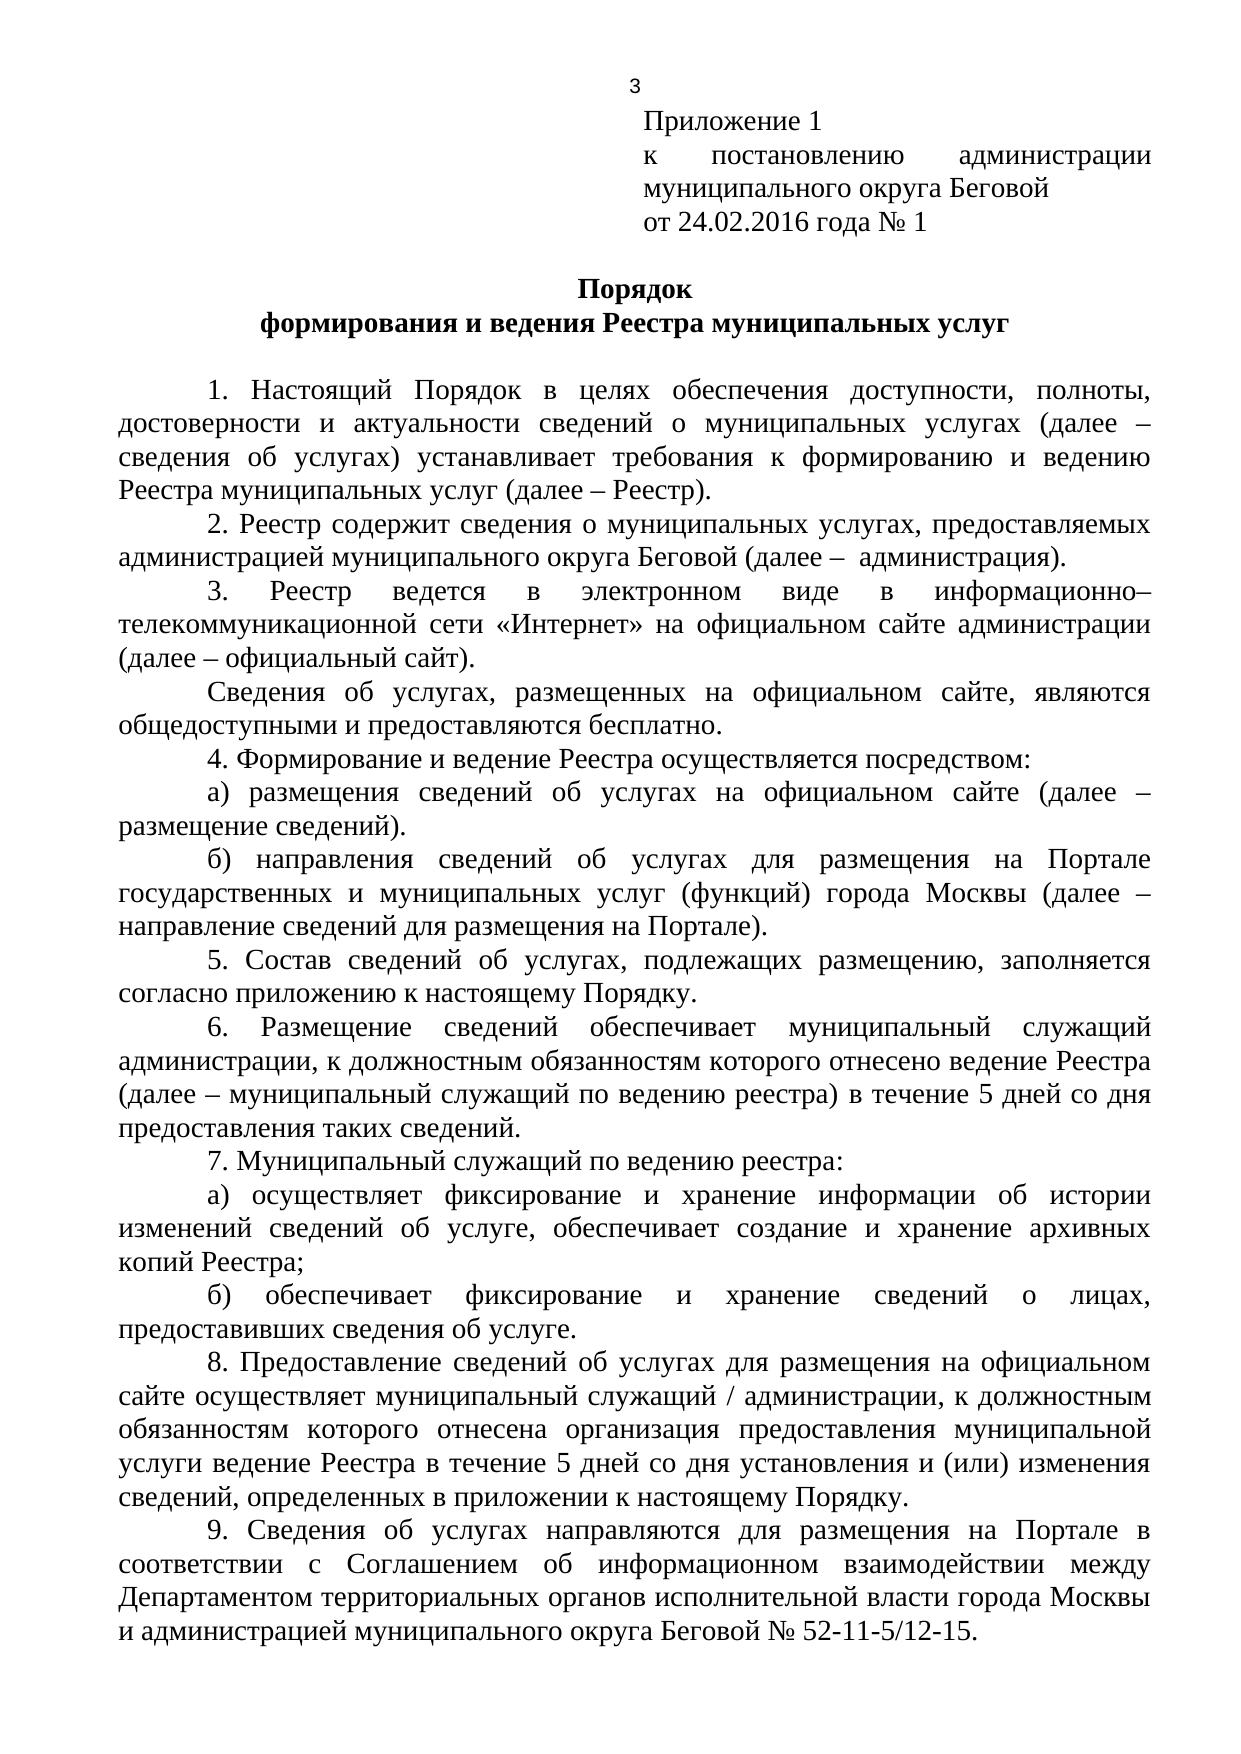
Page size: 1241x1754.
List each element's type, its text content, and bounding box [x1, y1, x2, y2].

text 5. Состав сведений об услугах, подлежащих размещению, заполняется согласно приложению к настоящему Порядку. [118, 942, 1152, 1009]
text к постановлению администрации муниципального округа Беговой [643, 137, 1152, 204]
text 9. Сведения об услугах направляются для размещения на Портале в соответствии с Соглашением об информационном взаимодействии между Департаментом территориальных органов исполнительной власти города Москвы и администрацией муниципального округа Беговой № 52-11-5/12-15. [118, 1512, 1152, 1646]
text 6. Размещение сведений обеспечивает муниципальный служащий администрации, к должностным обязанностям которого отнесено ведение Реестра (далее – муниципальный служащий по ведению реестра) в течение 5 дней со дня предоставления таких сведений. [118, 1009, 1152, 1143]
text а) осуществляет фиксирование и хранение информации об истории изменений сведений об услуге, обеспечивает создание и хранение архивных копий Реестра; [118, 1177, 1152, 1277]
text формирования и ведения Реестра муниципальных услуг [118, 305, 1152, 338]
text Приложение 1 [643, 103, 1152, 137]
text 2. Реестр содержит сведения о муниципальных услугах, предоставляемых администрацией муниципального округа Беговой (далее – администрация). [118, 506, 1152, 573]
text Порядок [118, 271, 1152, 305]
text 7. Муниципальный служащий по ведению реестра: [118, 1143, 1152, 1177]
text от 24.02.2016 года № 1 [643, 204, 1152, 238]
text 8. Предоставление сведений об услугах для размещения на официальном сайте осуществляет муниципальный служащий / администрации, к должностным обязанностям которого отнесена организация предоставления муниципальной услуги ведение Реестра в течение 5 дней со дня установления и (или) изменения сведений, определенных в приложении к настоящему Порядку. [118, 1344, 1152, 1512]
text Сведения об услугах, размещенных на официальном сайте, являются общедоступными и предоставляются бесплатно. [118, 674, 1152, 741]
text 3. Реестр ведется в электронном виде в информационно–телекоммуникационной сети «Интернет» на официальном сайте администрации (далее – официальный сайт). [118, 573, 1152, 674]
text б) направления сведений об услугах для размещения на Портале государственных и муниципальных услуг (функций) города Москвы (далее – направление сведений для размещения на Портале). [118, 841, 1152, 942]
text 1. Настоящий Порядок в целях обеспечения доступности, полноты, достоверности и актуальности сведений о муниципальных услугах (далее – сведения об услугах) устанавливает требования к формированию и ведению Реестра муниципальных услуг (далее – Реестр). [118, 372, 1152, 506]
text а) размещения сведений об услугах на официальном сайте (далее – размещение сведений). [118, 774, 1152, 841]
text б) обеспечивает фиксирование и хранение сведений о лицах, предоставивших сведения об услуге. [118, 1277, 1152, 1344]
text 4. Формирование и ведение Реестра осуществляется посредством: [118, 741, 1152, 774]
